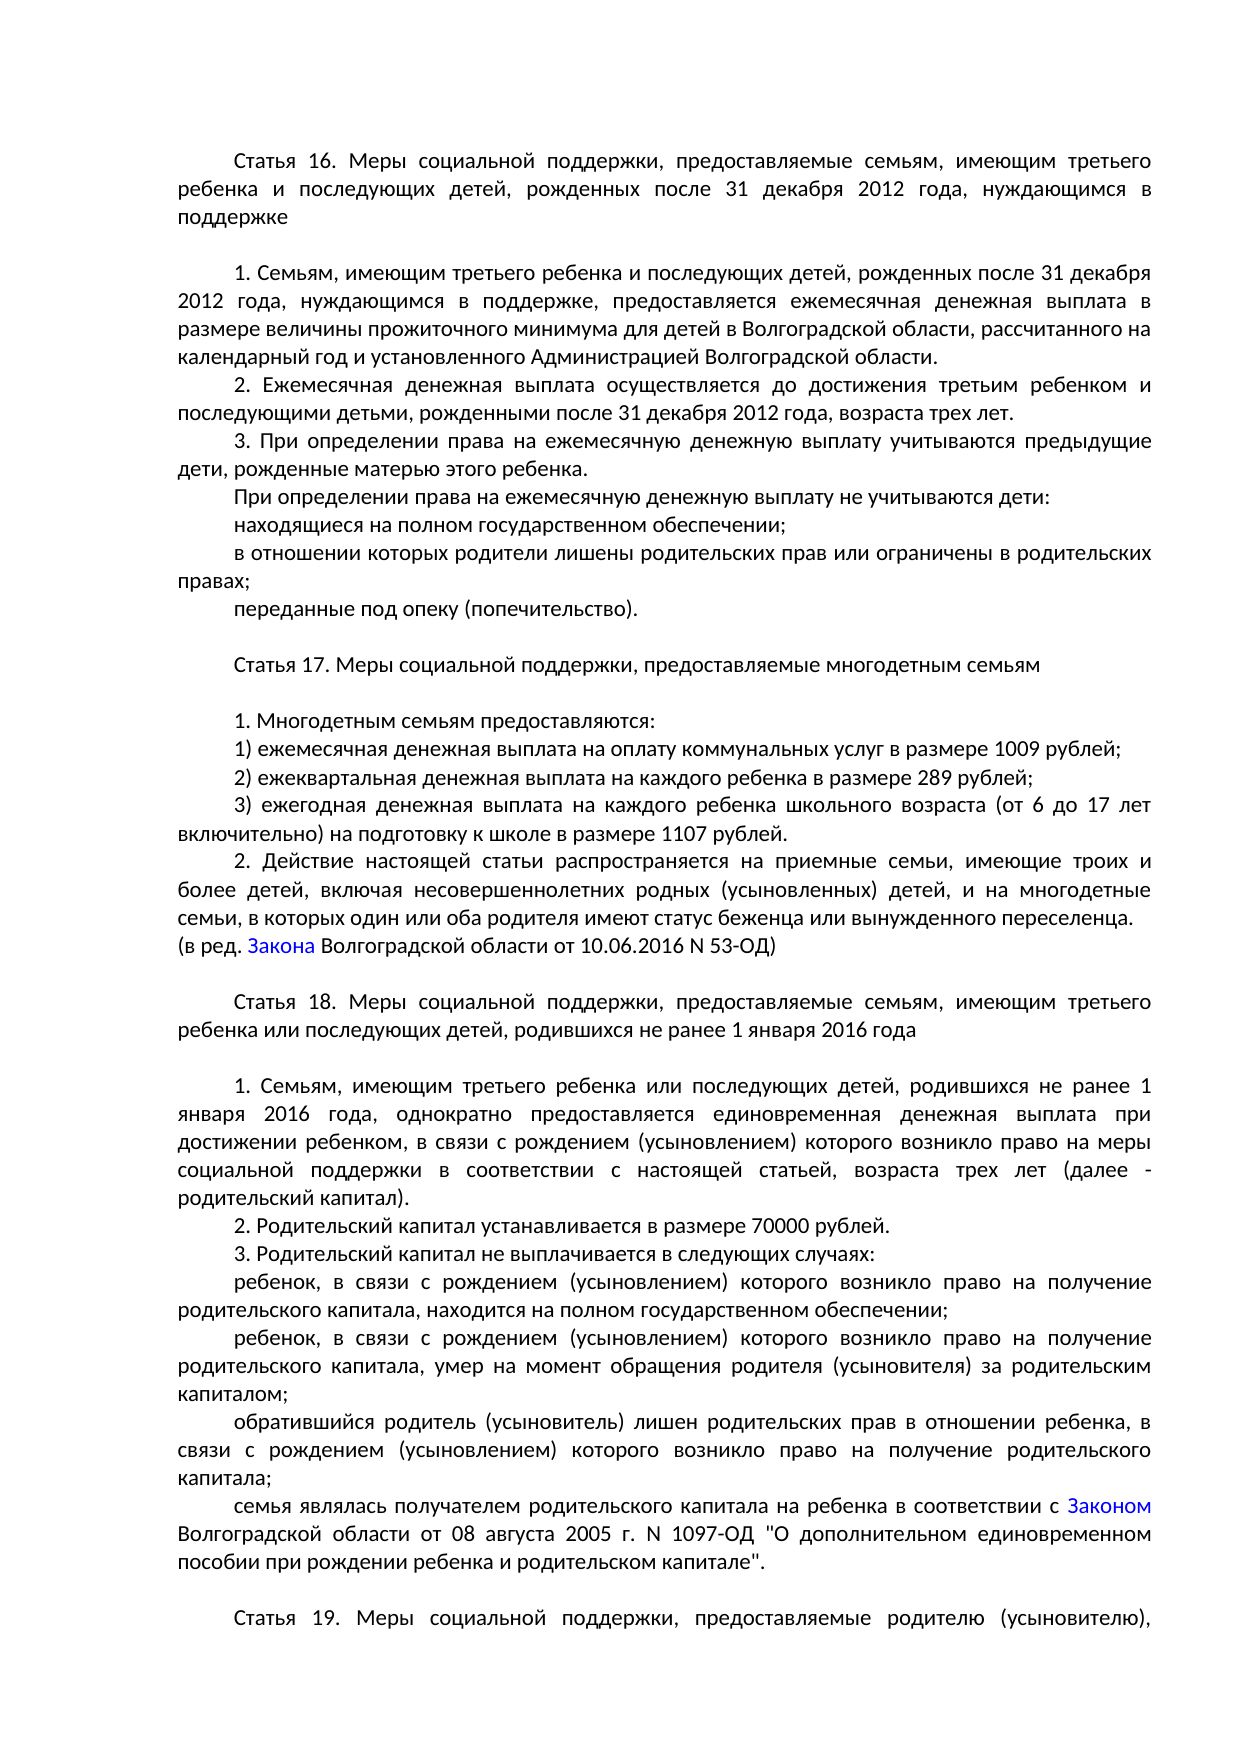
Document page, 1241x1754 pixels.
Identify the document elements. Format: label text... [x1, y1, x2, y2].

text 3. Родительский капитал не выплачивается в следующих случаях: [177, 1239, 1152, 1267]
text семья являлась получателем родительского капитала на ребенка в соответствии с Законом Волгоградской области от 08 августа 2005 г. N 1097-ОД "О дополнительном единовременном пособии при рождении ребенка и родительском капитале". [177, 1491, 1152, 1575]
text 3) ежегодная денежная выплата на каждого ребенка школьного возраста (от 6 до 17 лет включительно) на подготовку к школе в размере 1107 рублей. [177, 791, 1152, 847]
text 1) ежемесячная денежная выплата на оплату коммунальных услуг в размере 1009 рублей; [177, 734, 1152, 763]
text 1. Семьям, имеющим третьего ребенка и последующих детей, рожденных после 31 декабря 2012 года, нуждающимся в поддержке, предоставляется ежемесячная денежная выплата в размере величины прожиточного минимума для детей в Волгоградской области, рассчитанного на календарный год и установленного Администрацией Волгоградской области. [177, 258, 1152, 370]
text 1. Многодетным семьям предоставляются: [177, 707, 1152, 734]
text обратившийся родитель (усыновитель) лишен родительских прав в отношении ребенка, в связи с рождением (усыновлением) которого возникло право на получение родительского капитала; [177, 1407, 1152, 1491]
text (в ред. Закона Волгоградской области от 10.06.2016 N 53-ОД) [177, 931, 1152, 959]
text в отношении которых родители лишены родительских прав или ограничены в родительских правах; [177, 538, 1152, 594]
text переданные под опеку (попечительство). [177, 594, 1152, 622]
text Статья 16. Меры социальной поддержки, предоставляемые семьям, имеющим третьего ребенка и последующих детей, рожденных после 31 декабря 2012 года, нуждающимся в поддержке [177, 146, 1152, 230]
text 2. Действие настоящей статьи распространяется на приемные семьи, имеющие троих и более детей, включая несовершеннолетних родных (усыновленных) детей, и на многодетные семьи, в которых один или оба родителя имеют статус беженца или вынужденного переселенца. [177, 847, 1152, 931]
text Статья 17. Меры социальной поддержки, предоставляемые многодетным семьям [177, 651, 1152, 678]
text находящиеся на полном государственном обеспечении; [177, 510, 1152, 538]
text При определении права на ежемесячную денежную выплату не учитываются дети: [177, 482, 1152, 510]
text Статья 18. Меры социальной поддержки, предоставляемые семьям, имеющим третьего ребенка или последующих детей, родившихся не ранее 1 января 2016 года [177, 987, 1152, 1043]
text ребенок, в связи с рождением (усыновлением) которого возникло право на получение родительского капитала, умер на момент обращения родителя (усыновителя) за родительским капиталом; [177, 1323, 1152, 1407]
text ребенок, в связи с рождением (усыновлением) которого возникло право на получение родительского капитала, находится на полном государственном обеспечении; [177, 1267, 1152, 1323]
text 2) ежеквартальная денежная выплата на каждого ребенка в размере 289 рублей; [177, 763, 1152, 791]
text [177, 1603, 1152, 1631]
text 1. Семьям, имеющим третьего ребенка или последующих детей, родившихся не ранее 1 января 2016 года, однократно предоставляется единовременная денежная выплата при достижении ребенком, в связи с рождением (усыновлением) которого возникло право на меры социальной поддержки в соответствии с настоящей статьей, возраста трех лет (далее - родительский капитал). [177, 1071, 1152, 1211]
text 2. Ежемесячная денежная выплата осуществляется до достижения третьим ребенком и последующими детьми, рожденными после 31 декабря 2012 года, возраста трех лет. [177, 370, 1152, 426]
text 2. Родительский капитал устанавливается в размере 70000 рублей. [177, 1211, 1152, 1239]
text 3. При определении права на ежемесячную денежную выплату учитываются предыдущие дети, рожденные матерью этого ребенка. [177, 426, 1152, 482]
